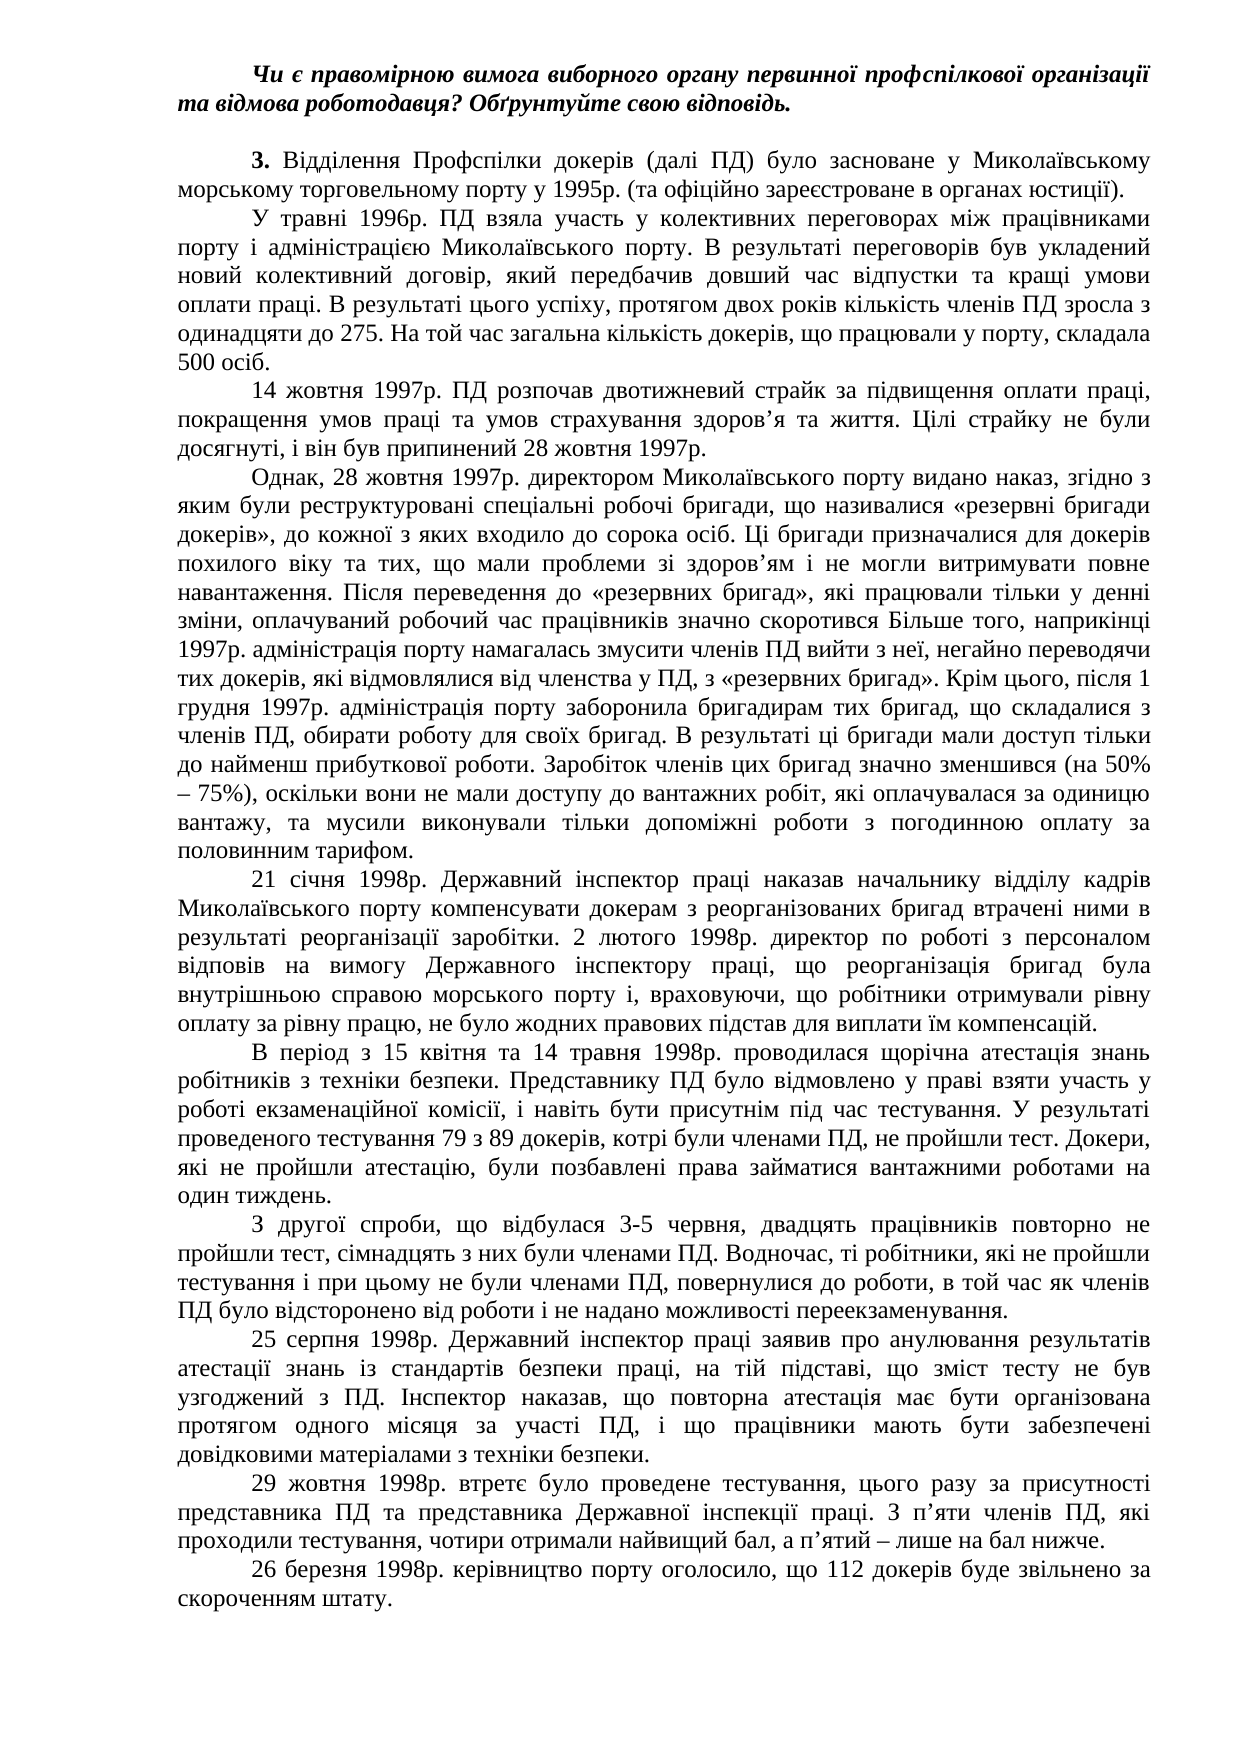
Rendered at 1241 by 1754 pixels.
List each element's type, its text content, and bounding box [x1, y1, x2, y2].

text 14 жовтня 1997р. ПД розпочав двотижневий страйк за підвищення оплати праці, покращення умов праці та умов страхування здоров’я та життя. Цілі страйку не були досягнуті, і він був припинений 28 жовтня 1997р. [177, 375, 1152, 462]
text Однак, 28 жовтня 1997р. директором Миколаївського порту видано наказ, згідно з яким були реструктуровані спеціальні робочі бригади, що називалися «резервні бригади докерів», до кожної з яких входило до сорока осіб. Ці бригади призначалися для докерів похилого віку та тих, що мали проблеми зі здоров’ям і не могли витримувати повне навантаження. Після переведення до «резервних бригад», які працювали тільки у денні зміни, оплачуваний робочий час працівників значно скоротився Більше того, наприкінці 1997р. адміністрація порту намагалась змусити членів ПД вийти з неї, негайно переводячи тих докерів, які відмовлялися від членства у ПД, з «резервних бригад». Крім цього, після 1 грудня 1997р. адміністрація порту заборонила бригадирам тих бригад, що складалися з членів ПД, обирати роботу для своїх бригад. В результаті ці бригади мали доступ тільки до найменш прибуткової роботи. Заробіток членів цих бригад значно зменшився (на 50% – 75%), оскільки вони не мали доступу до вантажних робіт, які оплачувалася за одиницю вантажу, та мусили виконували тільки допоміжні роботи з погодинною оплату за половинним тарифом. [177, 462, 1152, 864]
text 25 серпня 1998р. Державний інспектор праці заявив про анулювання результатів атестації знань із стандартів безпеки праці, на тій підставі, що зміст тесту не був узгоджений з ПД. Інспектор наказав, що повторна атестація має бути організована протягом одного місяця за участі ПД, і що працівники мають бути забезпечені довідковими матеріалами з техніки безпеки. [177, 1324, 1152, 1468]
text В період з 15 квітня та 14 травня 1998р. проводилася щорічна атестація знань робітників з техніки безпеки. Представнику ПД було відмовлено у праві взяти участь у роботі екзаменаційної комісії, і навіть бути присутнім під час тестування. У результаті проведеного тестування 79 з 89 докерів, котрі були членами ПД, не пройшли тест. Докери, які не пройшли атестацію, були позбавлені права займатися вантажними роботами на один тиждень. [177, 1037, 1152, 1209]
text 29 жовтня 1998р. втретє було проведене тестування, цього разу за присутності представника ПД та представника Державної інспекції праці. З п’яти членів ПД, які проходили тестування, чотири отримали найвищий бал, а п’ятий – лише на бал нижче. [177, 1468, 1152, 1554]
text З другої спроби, що відбулася 3-5 червня, двадцять працівників повторно не пройшли тест, сімнадцять з них були членами ПД. Водночас, ті робітники, які не пройшли тестування і при цьому не були членами ПД, повернулися до роботи, в той час як членів ПД було відсторонено від роботи і не надано можливості переекзаменування. [177, 1209, 1152, 1324]
text 26 березня 1998р. керівництво порту оголосило, що 112 докерів буде звільнено за скороченням штату. [177, 1554, 1152, 1612]
text 21 січня 1998р. Державний інспектор праці наказав начальнику відділу кадрів Миколаївського порту компенсувати докерам з реорганізованих бригад втрачені ними в результаті реорганізації заробітки. 2 лютого 1998р. директор по роботі з персоналом відповів на вимогу Державного інспектору праці, що реорганізація бригад була внутрішньою справою морського порту і, враховуючи, що робітники отримували рівну оплату за рівну працю, не було жодних правових підстав для виплати їм компенсацій. [177, 864, 1152, 1037]
text 3. Відділення Профспілки докерів (далі ПД) було засноване у Миколаївському морському торговельному порту у 1995р. (та офіційно зареєстроване в органах юстиції). [177, 145, 1152, 203]
text Чи є правомірною вимога виборного органу первинної профспілкової організації та відмова роботодавця? Обґрунтуйте свою відповідь. [177, 59, 1152, 117]
text У травні 1996р. ПД взяла участь у колективних переговорах між працівниками порту і адміністрацією Миколаївського порту. В результаті переговорів був укладений новий колективний договір, який передбачив довший час відпустки та кращі умови оплати праці. В результаті цього успіху, протягом двох років кількість членів ПД зросла з одинадцяти до 275. На той час загальна кількість докерів, що працювали у порту, складала 500 осіб. [177, 203, 1152, 375]
